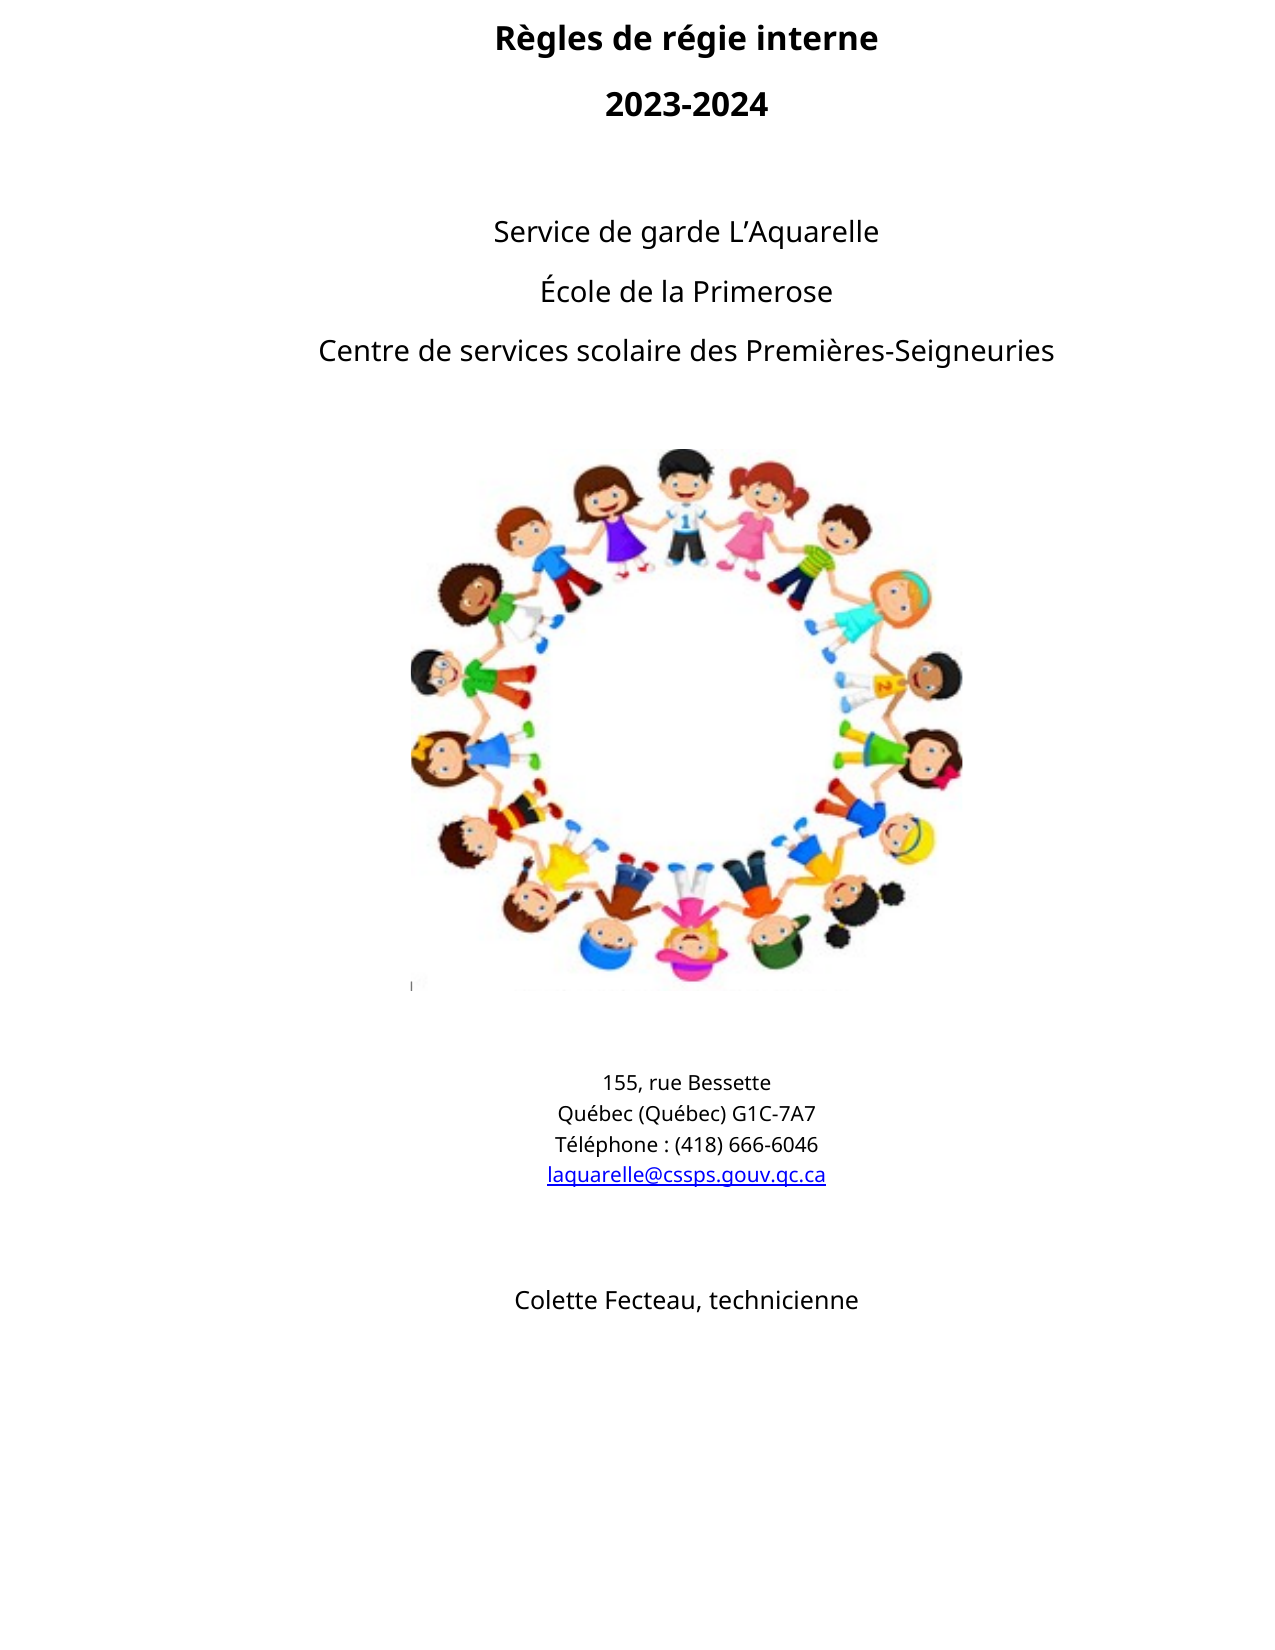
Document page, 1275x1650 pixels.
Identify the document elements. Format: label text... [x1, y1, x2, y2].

text École de la Primerose [162, 271, 1211, 311]
text Téléphone : (418) 666-6046 [162, 1130, 1211, 1158]
text laquarelle@cssps.gouv.qc.ca [162, 1160, 1211, 1189]
text Colette Fecteau, technicienne [162, 1283, 1211, 1317]
picture [410, 449, 963, 991]
text 155, rue Bessette [162, 1068, 1211, 1097]
text 2023-2024 [162, 80, 1211, 126]
text Service de garde L’Aquarelle [162, 212, 1211, 251]
text Centre de services scolaire des Premières-Seigneuries [162, 331, 1211, 370]
text Règles de régie interne [162, 15, 1211, 60]
text Québec (Québec) G1C-7A7 [162, 1099, 1211, 1128]
